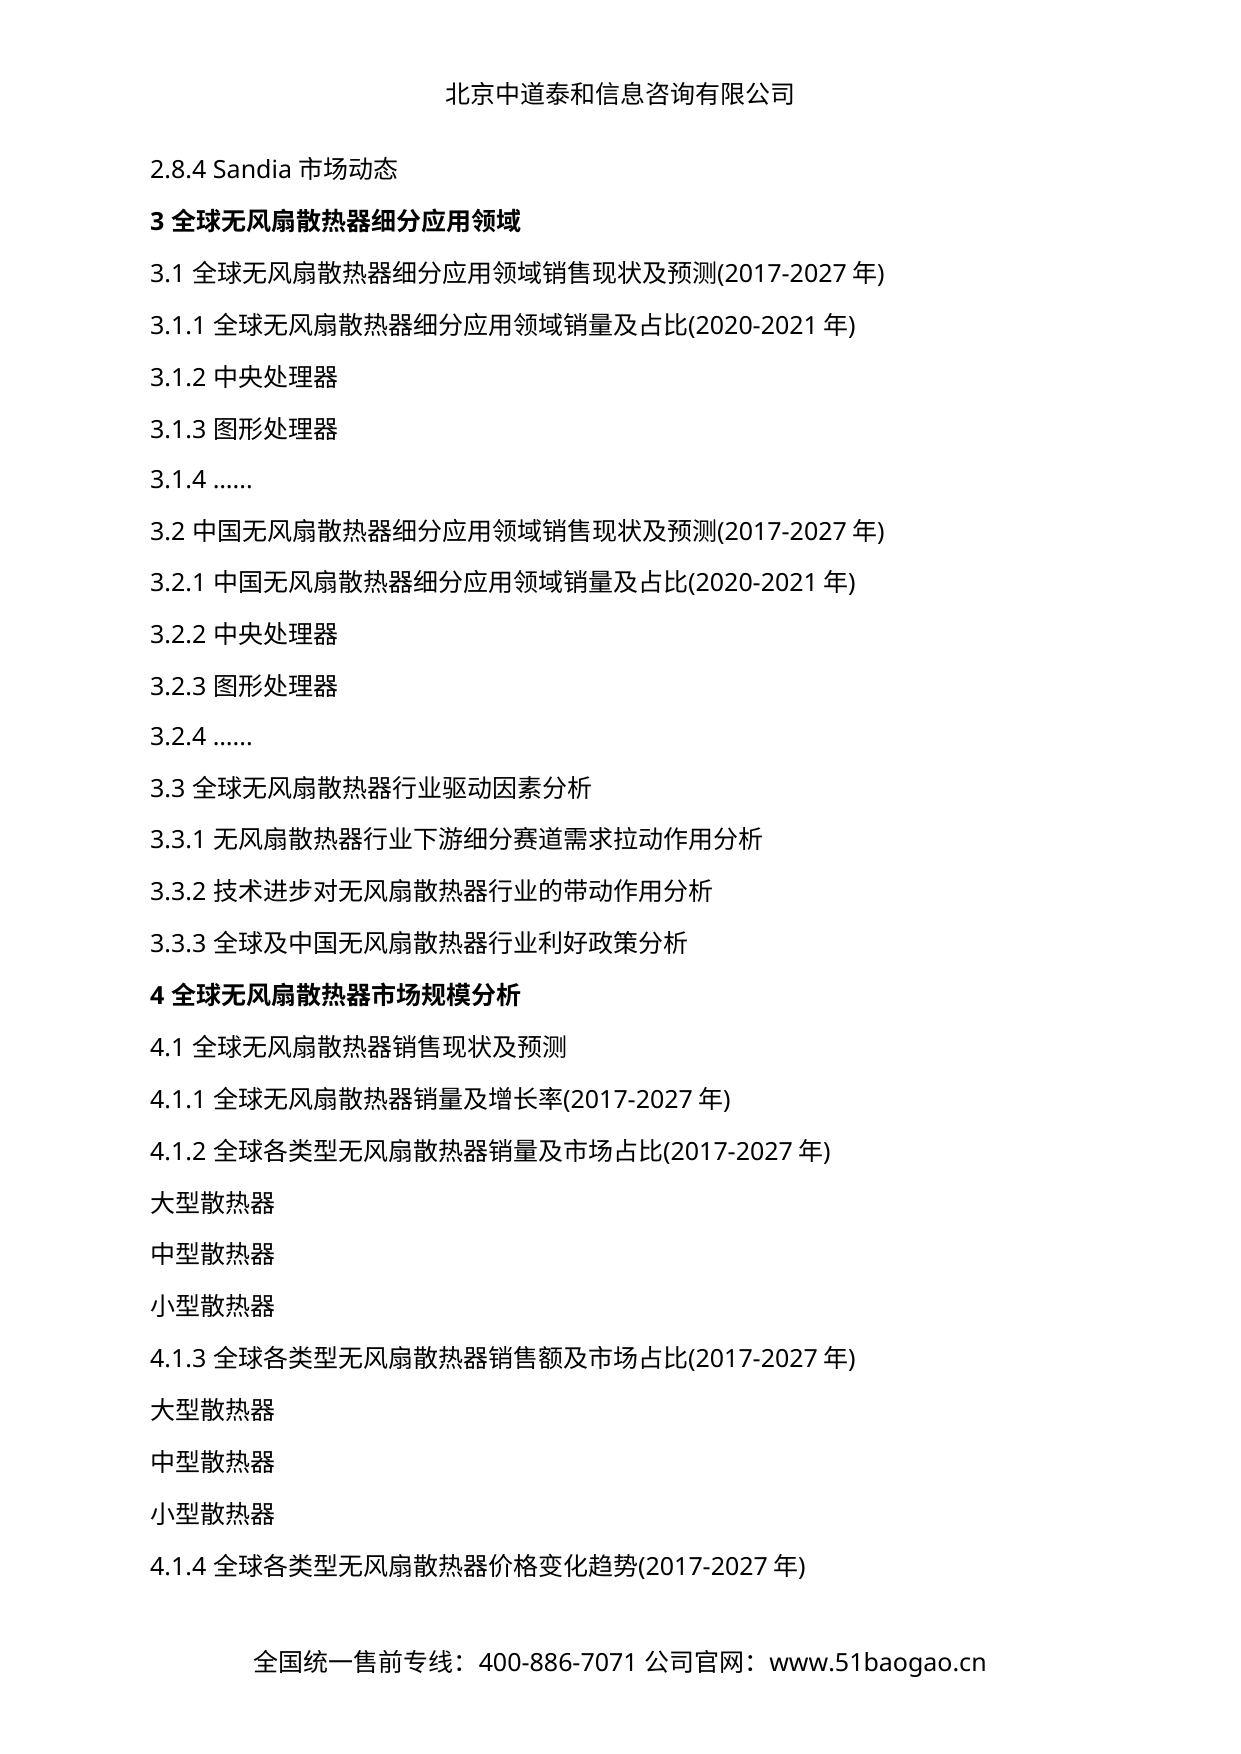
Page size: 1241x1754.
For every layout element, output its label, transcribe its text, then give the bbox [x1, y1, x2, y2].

text 3.2 中国无风扇散热器细分应用领域销售现状及预测(2017-2027年) [150, 511, 1090, 547]
text 3.2.4 …... [150, 718, 1090, 752]
text 小型散热器 [150, 1494, 1090, 1531]
text 4 全球无风扇散热器市场规模分析 [150, 976, 1090, 1012]
text 3.3.1 无风扇散热器行业下游细分赛道需求拉动作用分析 [150, 820, 1090, 856]
text 3.2.2 中央处理器 [150, 615, 1090, 651]
text 3.1.1 全球无风扇散热器细分应用领域销量及占比(2020-2021年) [150, 306, 1090, 342]
text 3.2.1 中国无风扇散热器细分应用领域销量及占比(2020-2021年) [150, 563, 1090, 599]
text 3.1 全球无风扇散热器细分应用领域销售现状及预测(2017-2027年) [150, 254, 1090, 290]
text 3.3 全球无风扇散热器行业驱动因素分析 [150, 768, 1090, 804]
text 3 全球无风扇散热器细分应用领域 [150, 202, 1090, 238]
text 4.1 全球无风扇散热器销售现状及预测 [150, 1027, 1090, 1064]
text 3.1.2 中央处理器 [150, 357, 1090, 394]
text 4.1.3 全球各类型无风扇散热器销售额及市场占比(2017-2027年) [150, 1339, 1090, 1375]
text 3.3.2 技术进步对无风扇散热器行业的带动作用分析 [150, 872, 1090, 908]
text 4.1.4 全球各类型无风扇散热器价格变化趋势(2017-2027年) [150, 1546, 1090, 1582]
text 3.1.4 …... [150, 461, 1090, 495]
text 2.8.4 Sandia 市场动态 [150, 150, 1090, 186]
text 3.1.3 图形处理器 [150, 409, 1090, 446]
text 大型散热器 [150, 1391, 1090, 1427]
text 4.1.2 全球各类型无风扇散热器销量及市场占比(2017-2027年) [150, 1131, 1090, 1167]
text 3.2.3 图形处理器 [150, 667, 1090, 703]
text 4.1.1 全球无风扇散热器销量及增长率(2017-2027年) [150, 1079, 1090, 1116]
text 3.3.3 全球及中国无风扇散热器行业利好政策分析 [150, 924, 1090, 960]
text 中型散热器 [150, 1235, 1090, 1271]
text 大型散热器 [150, 1183, 1090, 1219]
text 中型散热器 [150, 1442, 1090, 1479]
text 小型散热器 [150, 1287, 1090, 1323]
